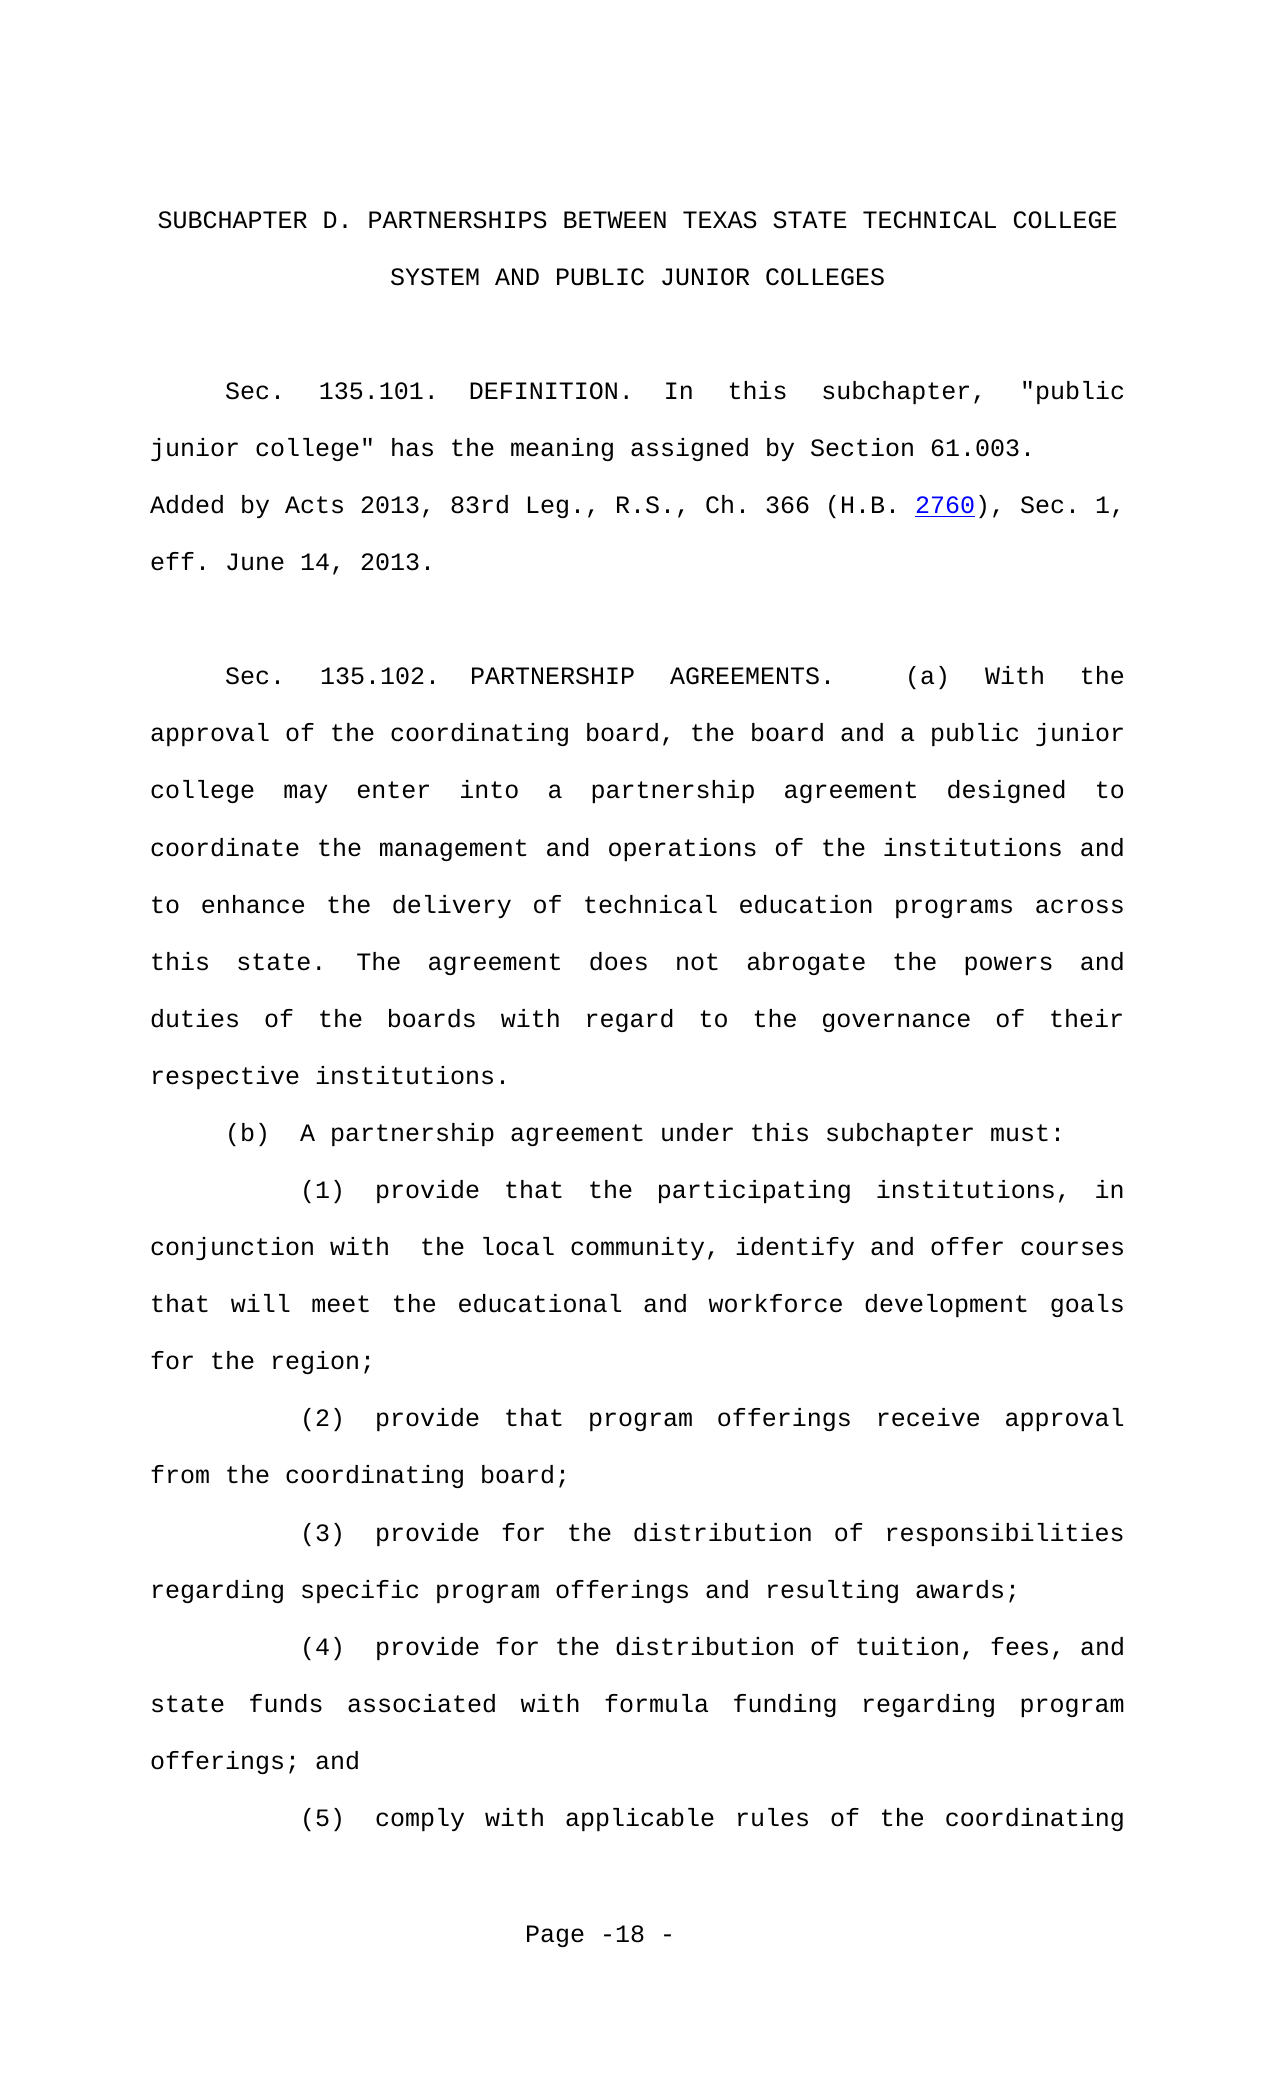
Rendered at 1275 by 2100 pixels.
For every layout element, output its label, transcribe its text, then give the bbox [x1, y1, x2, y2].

text SUBCHAPTER D. PARTNERSHIPS BETWEEN TEXAS STATE TECHNICAL COLLEGE SYSTEM AND PUBLIC JUNIOR COLLEGES [150, 207, 1125, 293]
text Sec. 135.102. PARTNERSHIP AGREEMENTS. (a) With the approval of the coordinating board, the board and a public junior college may enter into a partnership agreement designed to coordinate the management and operations of the institutions and to enhance the delivery of technical education programs across this state. The agreement does not abrogate the powers and duties of the boards with regard to the governance of their respective institutions. [150, 664, 1125, 1092]
text Sec. 135.101. DEFINITION. In this subchapter, "public junior college" has the meaning assigned by Section 61.003. [150, 378, 1125, 464]
text Added by Acts 2013, 83rd Leg., R.S., Ch. 366 (H.B. 2760), Sec. 1, eff. June 14, 2013. [150, 492, 1125, 578]
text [150, 1805, 1125, 1834]
text (4) provide for the distribution of tuition, fees, and state funds associated with formula funding regarding program offerings; and [150, 1634, 1125, 1777]
text (1) provide that the participating institutions, in conjunction with the local community, identify and offer courses that will meet the educational and workforce development goals for the region; [150, 1177, 1125, 1377]
text (2) provide that program offerings receive approval from the coordinating board; [150, 1406, 1125, 1491]
text (3) provide for the distribution of responsibilities regarding specific program offerings and resulting awards; [150, 1520, 1125, 1606]
text (b) A partnership agreement under this subchapter must: [150, 1120, 1125, 1149]
